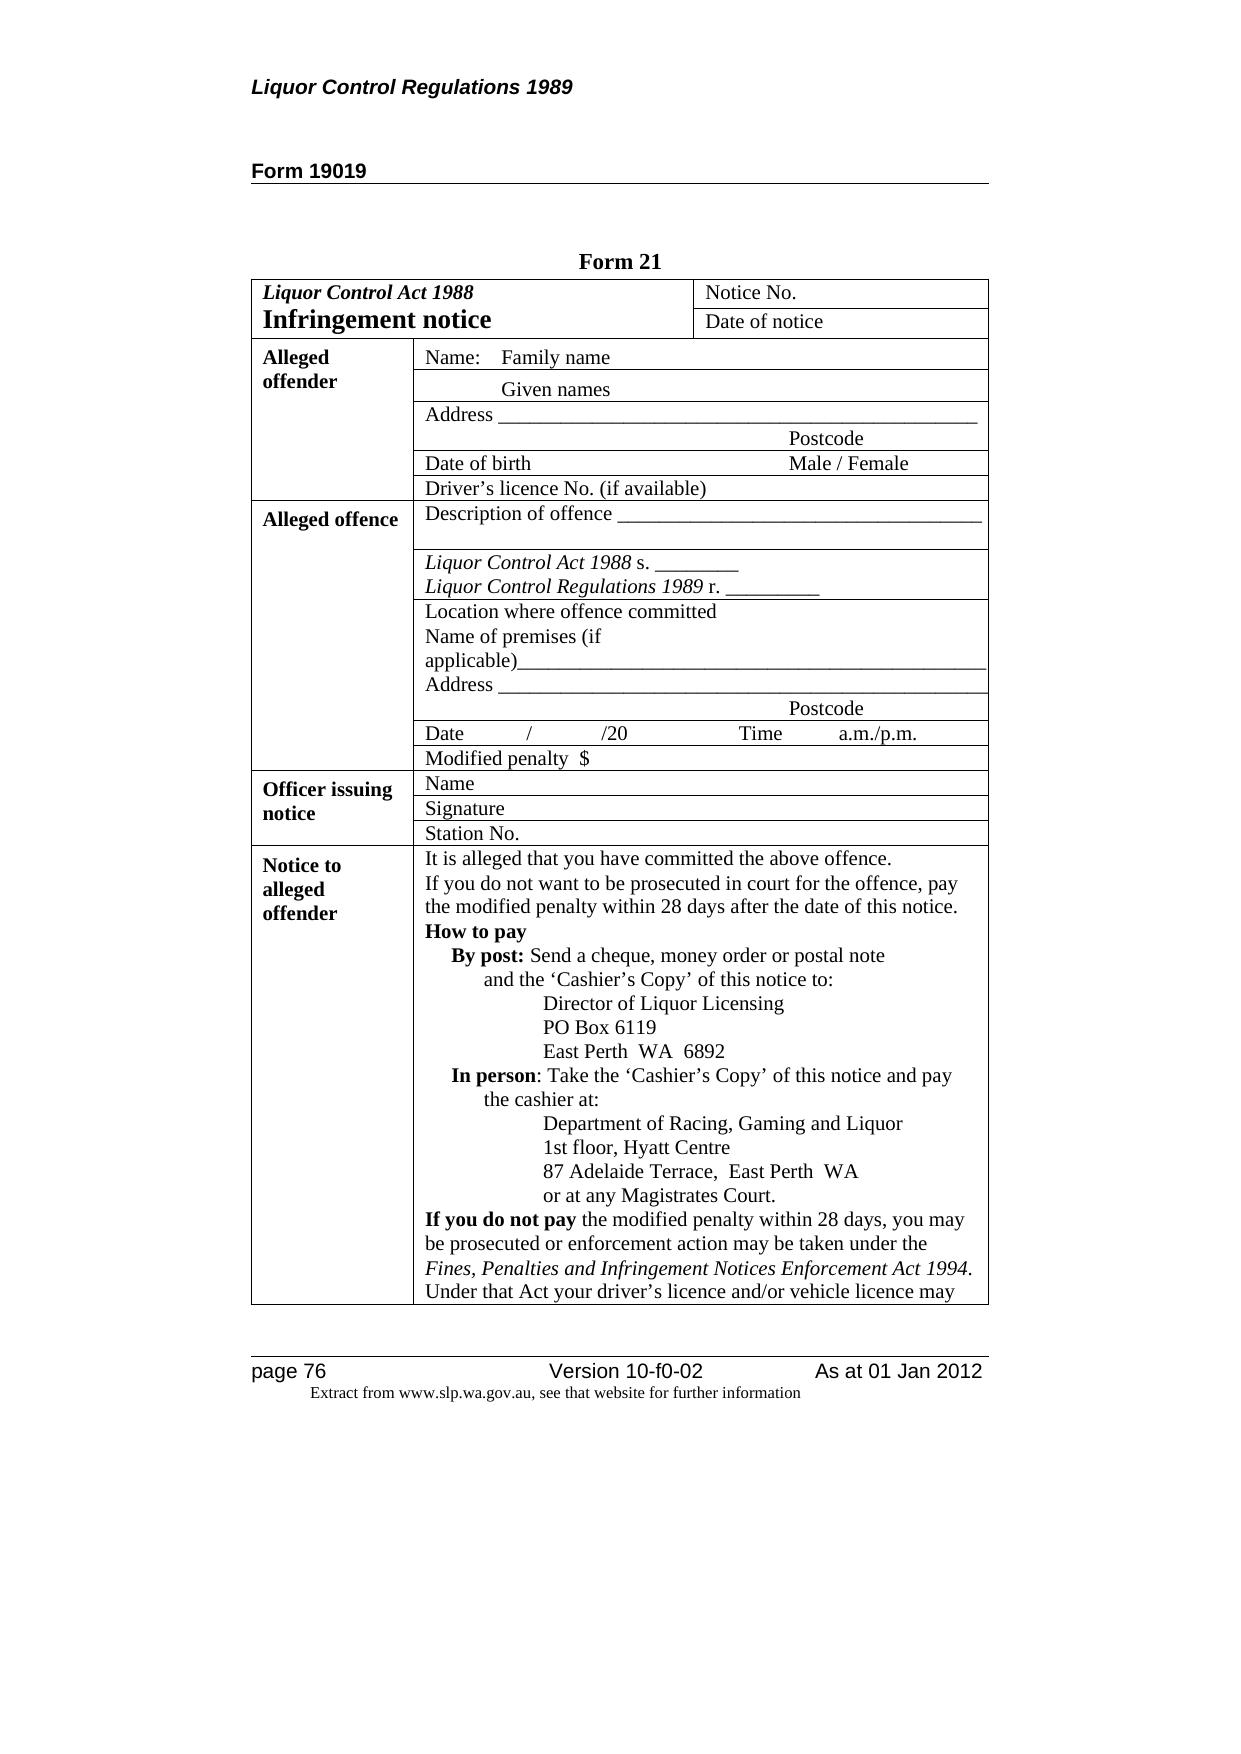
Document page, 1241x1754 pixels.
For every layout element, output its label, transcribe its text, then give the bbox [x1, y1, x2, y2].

table_cell Driver’s licence No. (if available) [414, 476, 988, 500]
table_cell Date / /20 Time a.m./p.m. [414, 721, 988, 745]
table_header Notice No. [694, 280, 988, 308]
table_cell Date of birth Male / Female [414, 451, 988, 475]
table_cell Description of offence ___________________________________ [414, 501, 988, 549]
table_cell Liquor Control Act 1988 s. ________ Liquor Control Regulations 1989 r. _________ [414, 550, 988, 598]
table_cell Location where offence committed Name of premises (if applicable)_____________________________________________ Address _______________________________________________ Postcode [414, 600, 988, 720]
table_cell Name [414, 771, 988, 795]
table_cell Alleged offender [252, 339, 413, 500]
table_cell Modified penalty $ [414, 746, 988, 770]
table_cell Alleged offence [252, 501, 413, 770]
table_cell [252, 846, 413, 1303]
table_cell Station No. [414, 821, 988, 845]
table_header Liquor Control Act 1988 Infringement notice [252, 280, 693, 338]
table_cell Date of notice [694, 309, 988, 338]
table_cell Given names [414, 370, 988, 401]
table_cell Name: Family name [414, 339, 988, 369]
table_cell Address ______________________________________________ Postcode [414, 402, 988, 450]
table_cell Signature [414, 796, 988, 820]
text Form 21 [251, 248, 989, 274]
table_cell Officer issuing notice [252, 771, 413, 845]
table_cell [414, 846, 988, 1303]
